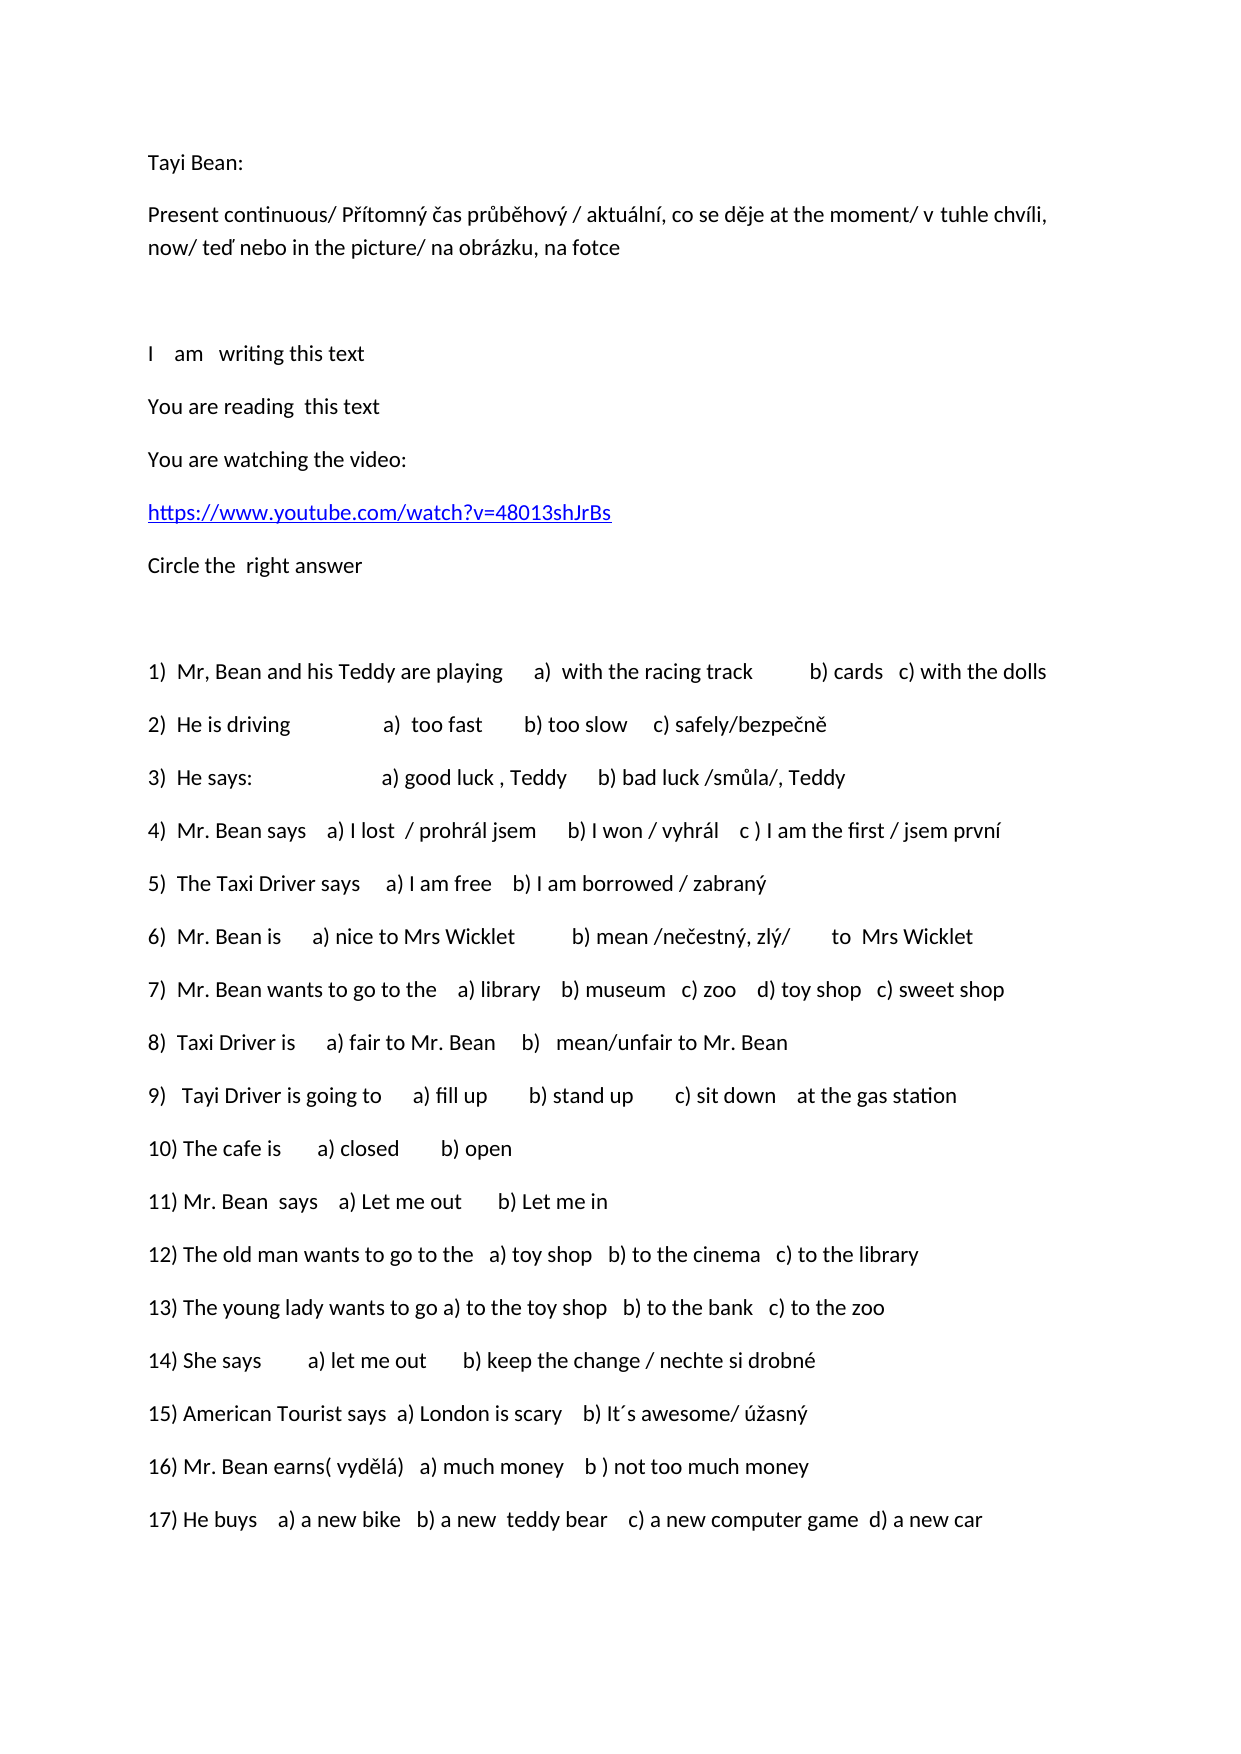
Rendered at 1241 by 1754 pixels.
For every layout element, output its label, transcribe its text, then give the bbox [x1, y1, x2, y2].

text 7) Mr. Bean wants to go to the a) library b) museum c) zoo d) toy shop c) sweet shop [148, 975, 1093, 1003]
text Tayi Bean: [148, 148, 1093, 176]
text 5) The Taxi Driver says a) I am free b) I am borrowed / zabraný [148, 869, 1093, 897]
text 15) American Tourist says a) London is scary b) It´s awesome/ úžasný [148, 1399, 1093, 1427]
text 10) The cafe is a) closed b) open [148, 1134, 1093, 1162]
text 1) Mr, Bean and his Teddy are playing a) with the racing track b) cards c) with the dolls [148, 657, 1093, 685]
text 14) She says a) let me out b) keep the change / nechte si drobné [148, 1346, 1093, 1374]
text 16) Mr. Bean earns( vydělá) a) much money b ) not too much money [148, 1452, 1093, 1480]
text 17) He buys a) a new bike b) a new teddy bear c) a new computer game d) a new car [148, 1505, 1093, 1533]
text Present continuous/ Přítomný čas průběhový / aktuální, co se děje at the moment/ v tuhle chvíli, now/ teď nebo in the picture/ na obrázku, na fotce [148, 201, 1093, 261]
text 6) Mr. Bean is a) nice to Mrs Wicklet b) mean /nečestný, zlý/ to Mrs Wicklet [148, 922, 1093, 950]
text 11) Mr. Bean says a) Let me out b) Let me in [148, 1187, 1093, 1215]
text You are reading this text [148, 392, 1093, 420]
text 2) He is driving a) too fast b) too slow c) safely/bezpečně [148, 710, 1093, 738]
text 4) Mr. Bean says a) I lost / prohrál jsem b) I won / vyhrál c ) I am the first / jsem první [148, 816, 1093, 844]
text 8) Taxi Driver is a) fair to Mr. Bean b) mean/unfair to Mr. Bean [148, 1028, 1093, 1056]
text https://www.youtube.com/watch?v=48013shJrBs [148, 498, 1093, 526]
text I am writing this text [148, 339, 1093, 367]
text 13) The young lady wants to go a) to the toy shop b) to the bank c) to the zoo [148, 1293, 1093, 1321]
text 12) The old man wants to go to the a) toy shop b) to the cinema c) to the library [148, 1240, 1093, 1268]
text 9) Tayi Driver is going to a) fill up b) stand up c) sit down at the gas station [148, 1081, 1093, 1109]
text Circle the right answer [148, 551, 1093, 579]
text You are watching the video: [148, 445, 1093, 473]
text 3) He says: a) good luck , Teddy b) bad luck /smůla/, Teddy [148, 763, 1093, 791]
